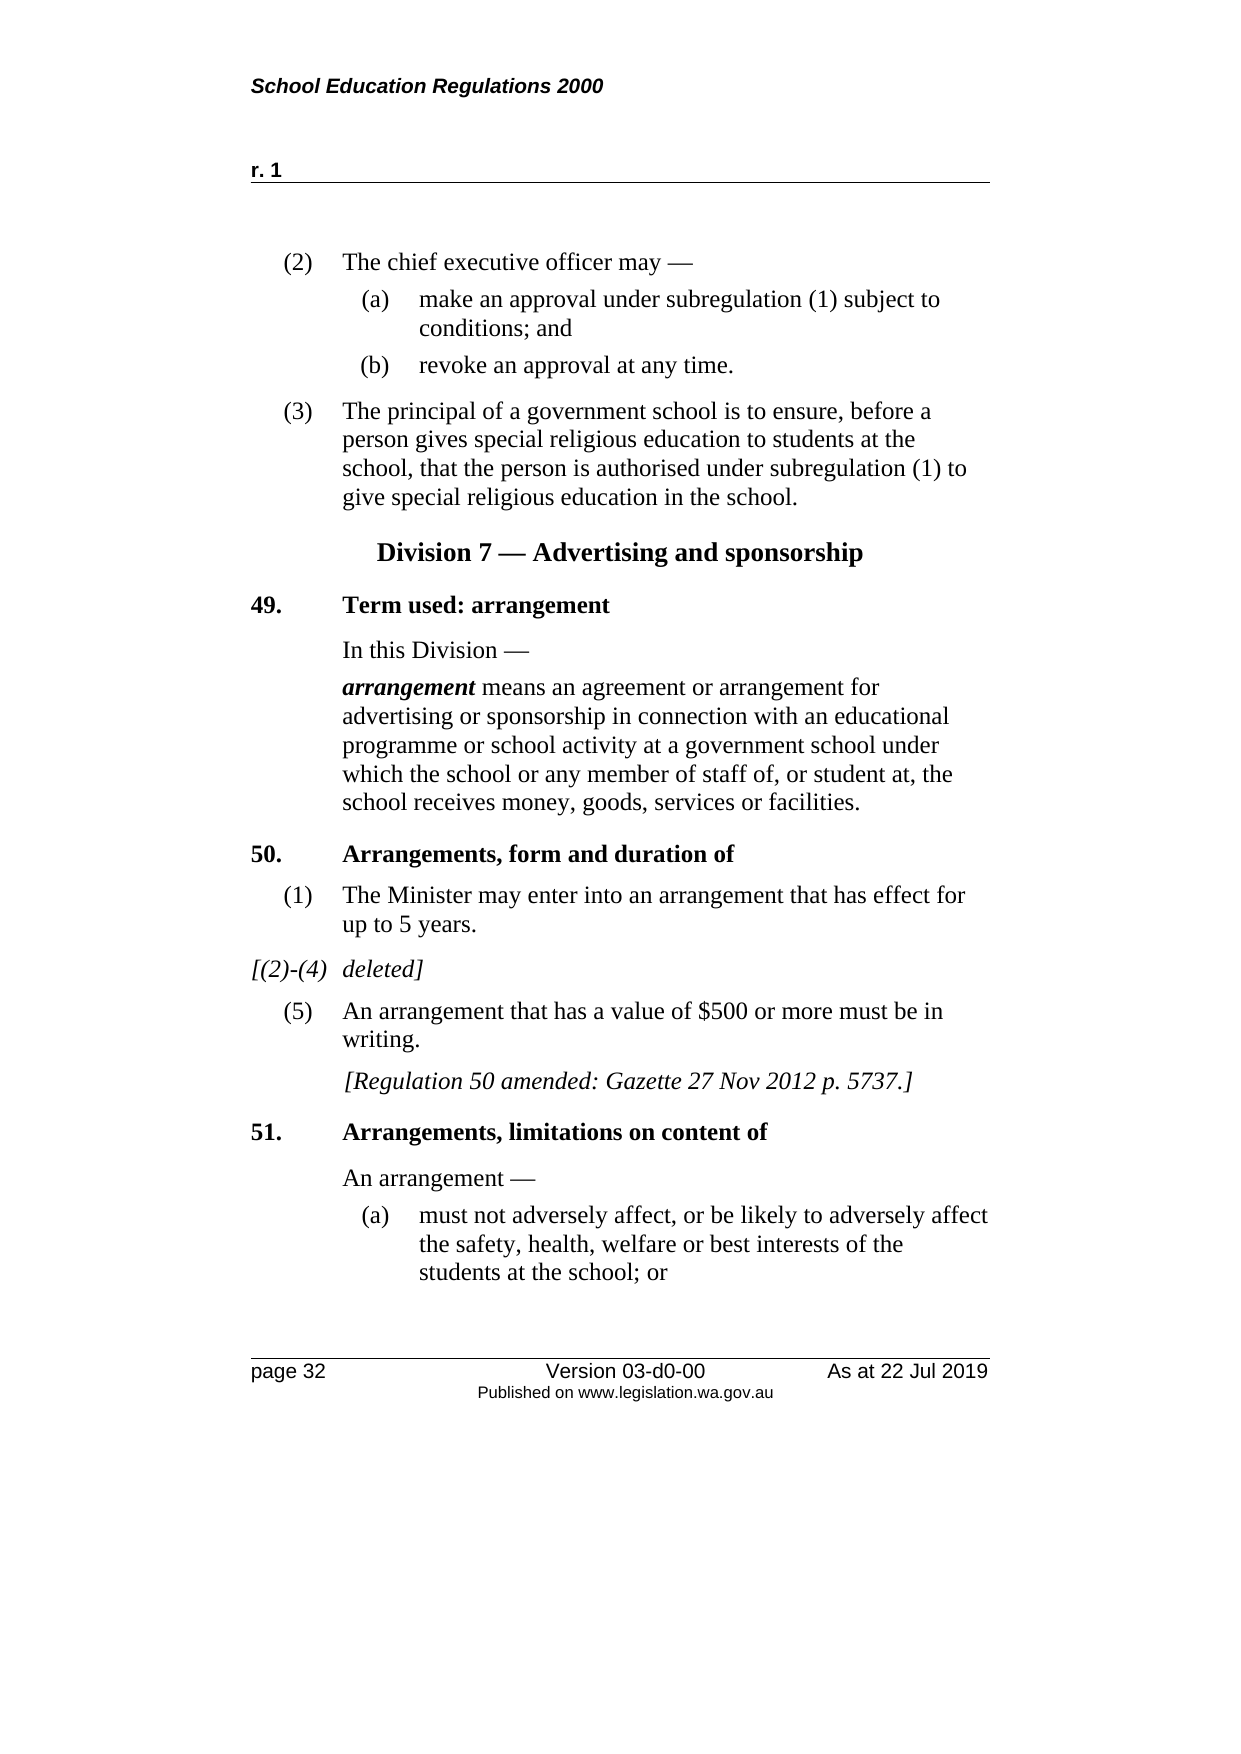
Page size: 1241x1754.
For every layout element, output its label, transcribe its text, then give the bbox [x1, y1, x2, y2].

subtitle 50. Arrangements, form and duration of [251, 839, 990, 868]
text (a) make an approval under subregulation (1) subject to conditions; and [251, 284, 990, 342]
text (2) The chief executive officer may — [251, 247, 990, 276]
text (3) The principal of a government school is to ensure, before a person gives special religious education to students at the school, that the person is authorised under subregulation (1) to give special religious education in the school. [251, 396, 990, 511]
text (b) revoke an approval at any time. [251, 350, 990, 379]
text arrangement means an agreement or arrangement for advertising or sponsorship in connection with an educational programme or school activity at a government school under which the school or any member of staff of, or student at, the school receives money, goods, services or facilities. [251, 672, 990, 816]
text [Regulation 50 amended: Gazette 27 Nov 2012 p. 5737.] [251, 1066, 990, 1094]
subtitle 51. Arrangements, limitations on content of [251, 1117, 990, 1146]
text (1) The Minister may enter into an arrangement that has effect for up to 5 years. [251, 880, 990, 938]
text (a) must not adversely affect, or be likely to adversely affect the safety, health, welfare or best interests of the students at the school; or [251, 1200, 990, 1286]
subtitle 49. Term used: arrangement [251, 590, 990, 619]
subtitle Division 7 — Advertising and sponsorship [251, 536, 990, 567]
text [(2)-(4) deleted] [251, 954, 990, 983]
text (5) An arrangement that has a value of $500 or more must be in writing. [251, 996, 990, 1053]
text In this Division — [251, 635, 990, 664]
text An arrangement — [251, 1163, 990, 1192]
